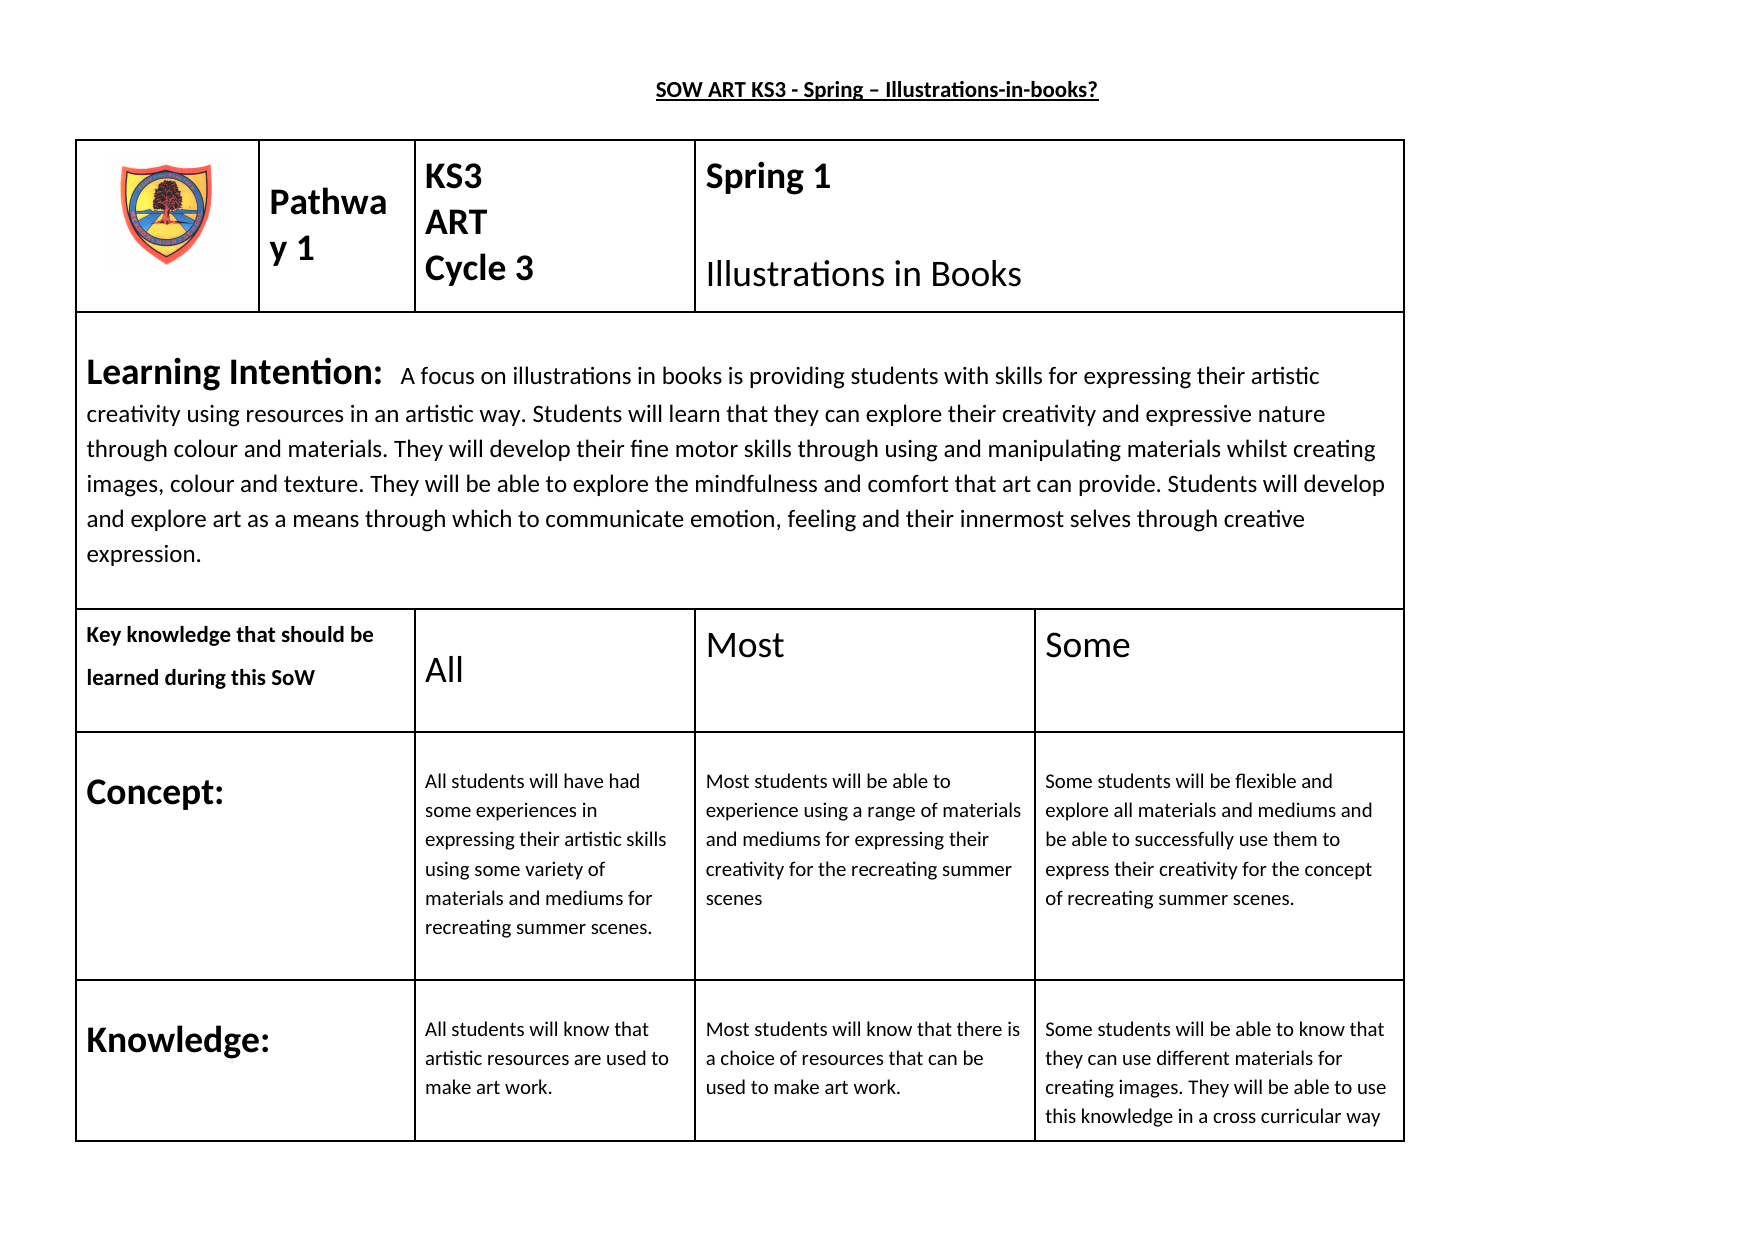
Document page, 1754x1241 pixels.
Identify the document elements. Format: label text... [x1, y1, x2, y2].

table_cell Some [1036, 610, 1403, 731]
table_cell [1036, 981, 1403, 1139]
picture [108, 151, 227, 271]
table_cell Learning Intention: A focus on illustrations in books is providing students with skills for expressing their artistic creativity using resources in an artistic way. Students will learn that they can explore their creativity and expressive nature through colour and materials. They will develop their fine motor skills through using and manipulating materials whilst creating images, colour and texture. They will be able to explore the mindfulness and comfort that art can provide. Students will develop and explore art as a means through which to communicate emotion, feeling and their innermost selves through creative expression. [77, 313, 1403, 608]
table_cell Some students will be flexible and explore all materials and mediums and be able to successfully use them to express their creativity for the concept of recreating summer scenes. [1036, 733, 1403, 979]
table_header KS3 ART Cycle 3 [416, 141, 694, 311]
table_header [77, 141, 258, 311]
text SOW ART KS3 - Spring – Illustrations-in-books? [75, 75, 1679, 103]
table_cell Most [696, 610, 1034, 731]
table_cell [696, 981, 1034, 1139]
table_cell All [416, 610, 694, 731]
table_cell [416, 981, 694, 1139]
table_header Spring 1 Illustrations in Books [696, 141, 1403, 311]
table_cell All students will have had some experiences in expressing their artistic skills using some variety of materials and mediums for recreating summer scenes. [416, 733, 694, 979]
table_cell Concept: [77, 733, 414, 979]
table_cell Knowledge: [77, 981, 414, 1139]
table_header Pathway 1 [260, 141, 414, 311]
table_cell Key knowledge that should be learned during this SoW [77, 610, 414, 731]
table_cell Most students will be able to experience using a range of materials and mediums for expressing their creativity for the recreating summer scenes [696, 733, 1034, 979]
